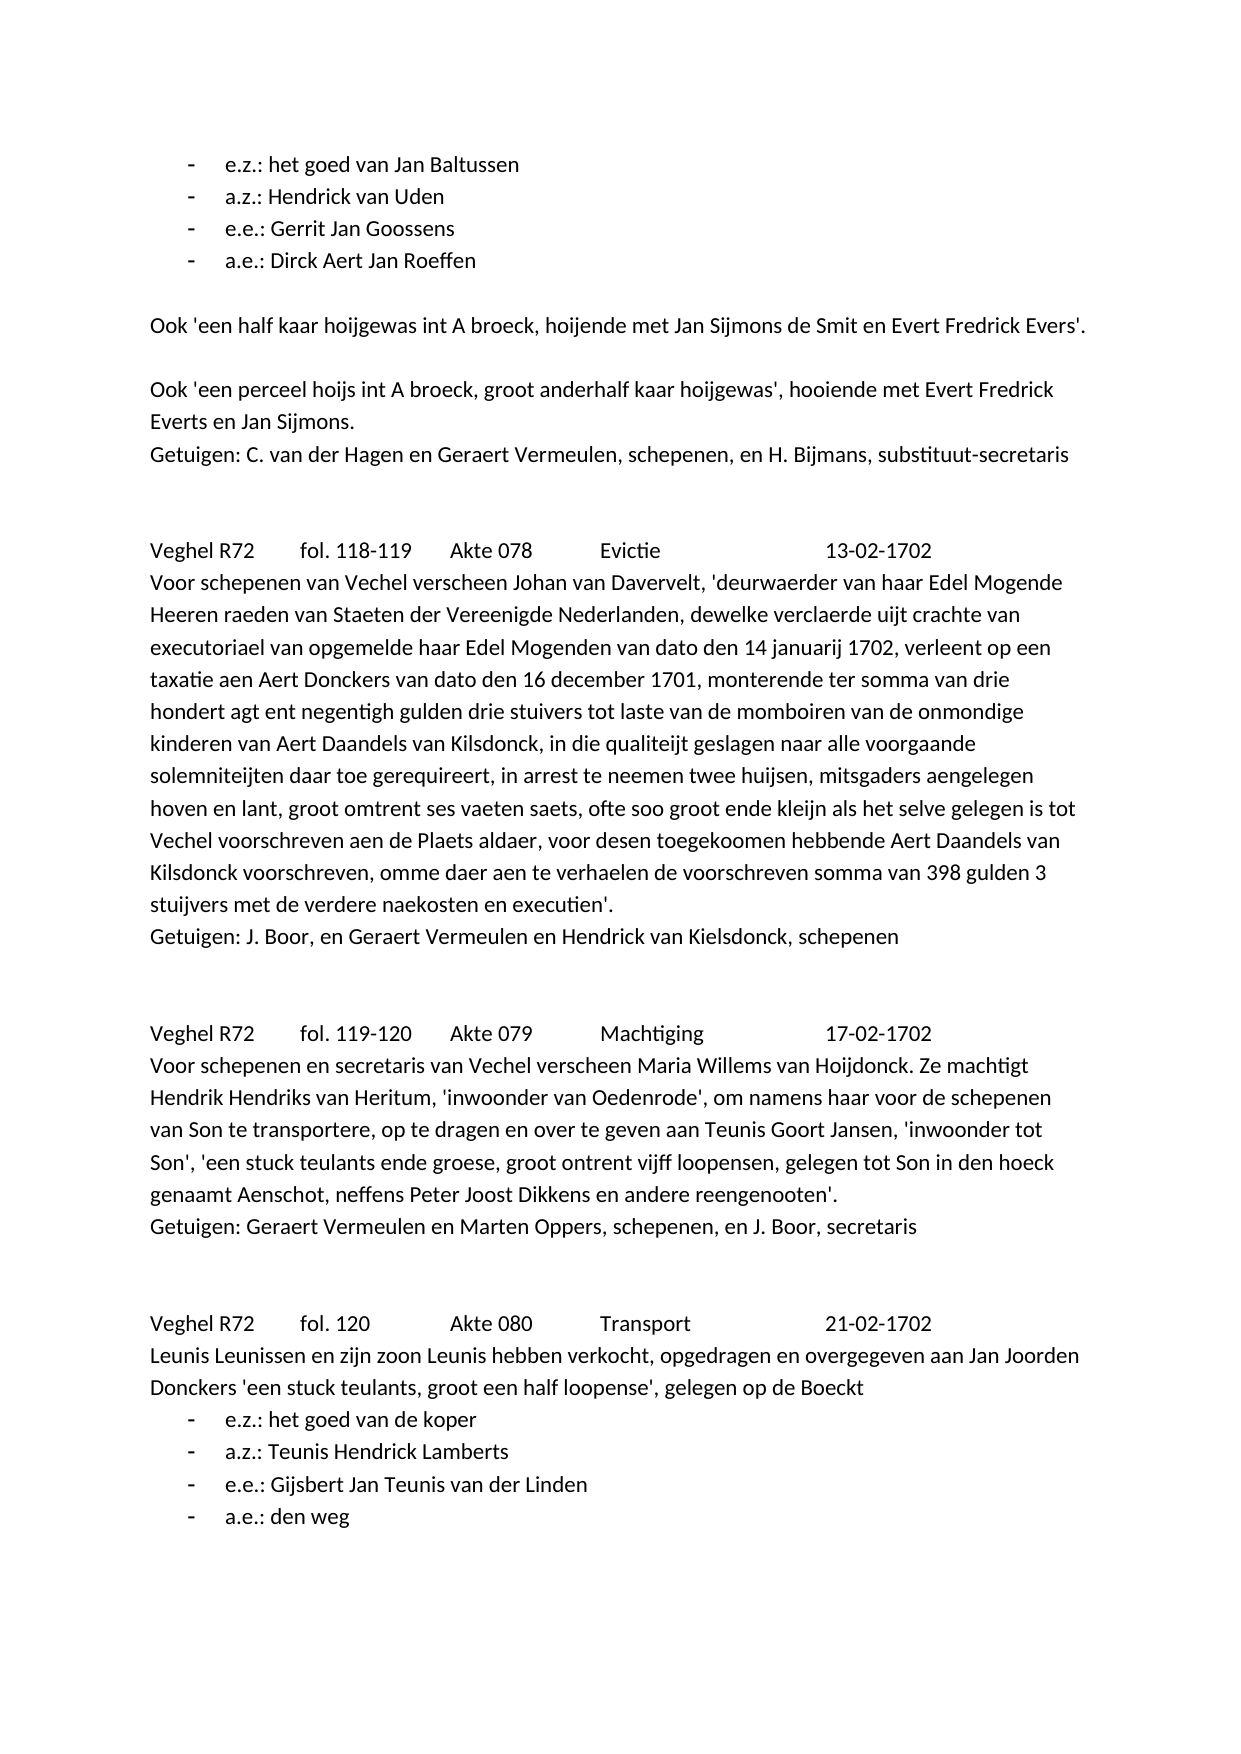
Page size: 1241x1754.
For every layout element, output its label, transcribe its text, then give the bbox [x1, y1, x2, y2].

text Voor schepenen en secretaris van Vechel verscheen Maria Willems van Hoijdonck. Ze machtigt Hendrik Hendriks van Heritum, 'inwoonder van Oedenrode', om namens haar voor de schepenen van Son te transportere, op te dragen en over te geven aan Teunis Goort Jansen, 'inwoonder tot Son', 'een stuck teulants ende groese, groot ontrent vijff loopensen, gelegen tot Son in den hoeck genaamt Aenschot, neffens Peter Joost Dikkens en andere reengenooten'. [150, 1051, 1090, 1208]
text Ook 'een half kaar hoijgewas int A broeck, hoijende met Jan Sijmons de Smit en Evert Fredrick Evers'. [150, 311, 1090, 339]
list e.z.: het goed van de koper [187, 1405, 1090, 1433]
text Veghel R72 fol. 120 Akte 080 Transport 21-02-1702 [150, 1309, 1090, 1337]
list a.e.: Dirck Aert Jan Roeffen [187, 247, 1090, 274]
text Getuigen: J. Boor, en Geraert Vermeulen en Hendrick van Kielsdonck, schepenen [150, 922, 1090, 951]
list e.e.: Gerrit Jan Goossens [187, 214, 1090, 242]
text Voor schepenen van Vechel verscheen Johan van Davervelt, 'deurwaerder van haar Edel Mogende Heeren raeden van Staeten der Vereenigde Nederlanden, dewelke verclaerde uijt crachte van executoriael van opgemelde haar Edel Mogenden van dato den 14 januarij 1702, verleent op een taxatie aen Aert Donckers van dato den 16 december 1701, monterende ter somma van drie hondert agt ent negentigh gulden drie stuivers tot laste van de momboiren van de onmondige kinderen van Aert Daandels van Kilsdonck, in die qualiteijt geslagen naar alle voorgaande solemniteijten daar toe gerequireert, in arrest te neemen twee huijsen, mitsgaders aengelegen hoven en lant, groot omtrent ses vaeten saets, ofte soo groot ende kleijn als het selve gelegen is tot Vechel voorschreven aen de Plaets aldaer, voor desen toegekoomen hebbende Aert Daandels van Kilsdonck voorschreven, omme daer aen te verhaelen de voorschreven somma van 398 gulden 3 stuijvers met de verdere naekosten en executien'. [150, 568, 1090, 918]
text Veghel R72 fol. 119-120 Akte 079 Machtiging 17-02-1702 [150, 1019, 1090, 1047]
list e.e.: Gijsbert Jan Teunis van der Linden [187, 1470, 1090, 1498]
text Getuigen: C. van der Hagen en Geraert Vermeulen, schepenen, en H. Bijmans, substituut-secretaris [150, 440, 1090, 468]
list e.z.: het goed van Jan Baltussen [187, 150, 1090, 178]
list a.z.: Hendrick van Uden [187, 182, 1090, 210]
list a.e.: den weg [187, 1502, 1090, 1530]
text Veghel R72 fol. 118-119 Akte 078 Evictie 13-02-1702 [150, 536, 1090, 564]
text Getuigen: Geraert Vermeulen en Marten Oppers, schepenen, en J. Boor, secretaris [150, 1212, 1090, 1240]
text Ook 'een perceel hoijs int A broeck, groot anderhalf kaar hoijgewas', hooiende met Evert Fredrick Everts en Jan Sijmons. [150, 375, 1090, 436]
text Leunis Leunissen en zijn zoon Leunis hebben verkocht, opgedragen en overgegeven aan Jan Joorden Donckers 'een stuck teulants, groot een half loopense', gelegen op de Boeckt [150, 1341, 1090, 1401]
list a.z.: Teunis Hendrick Lamberts [187, 1437, 1090, 1466]
